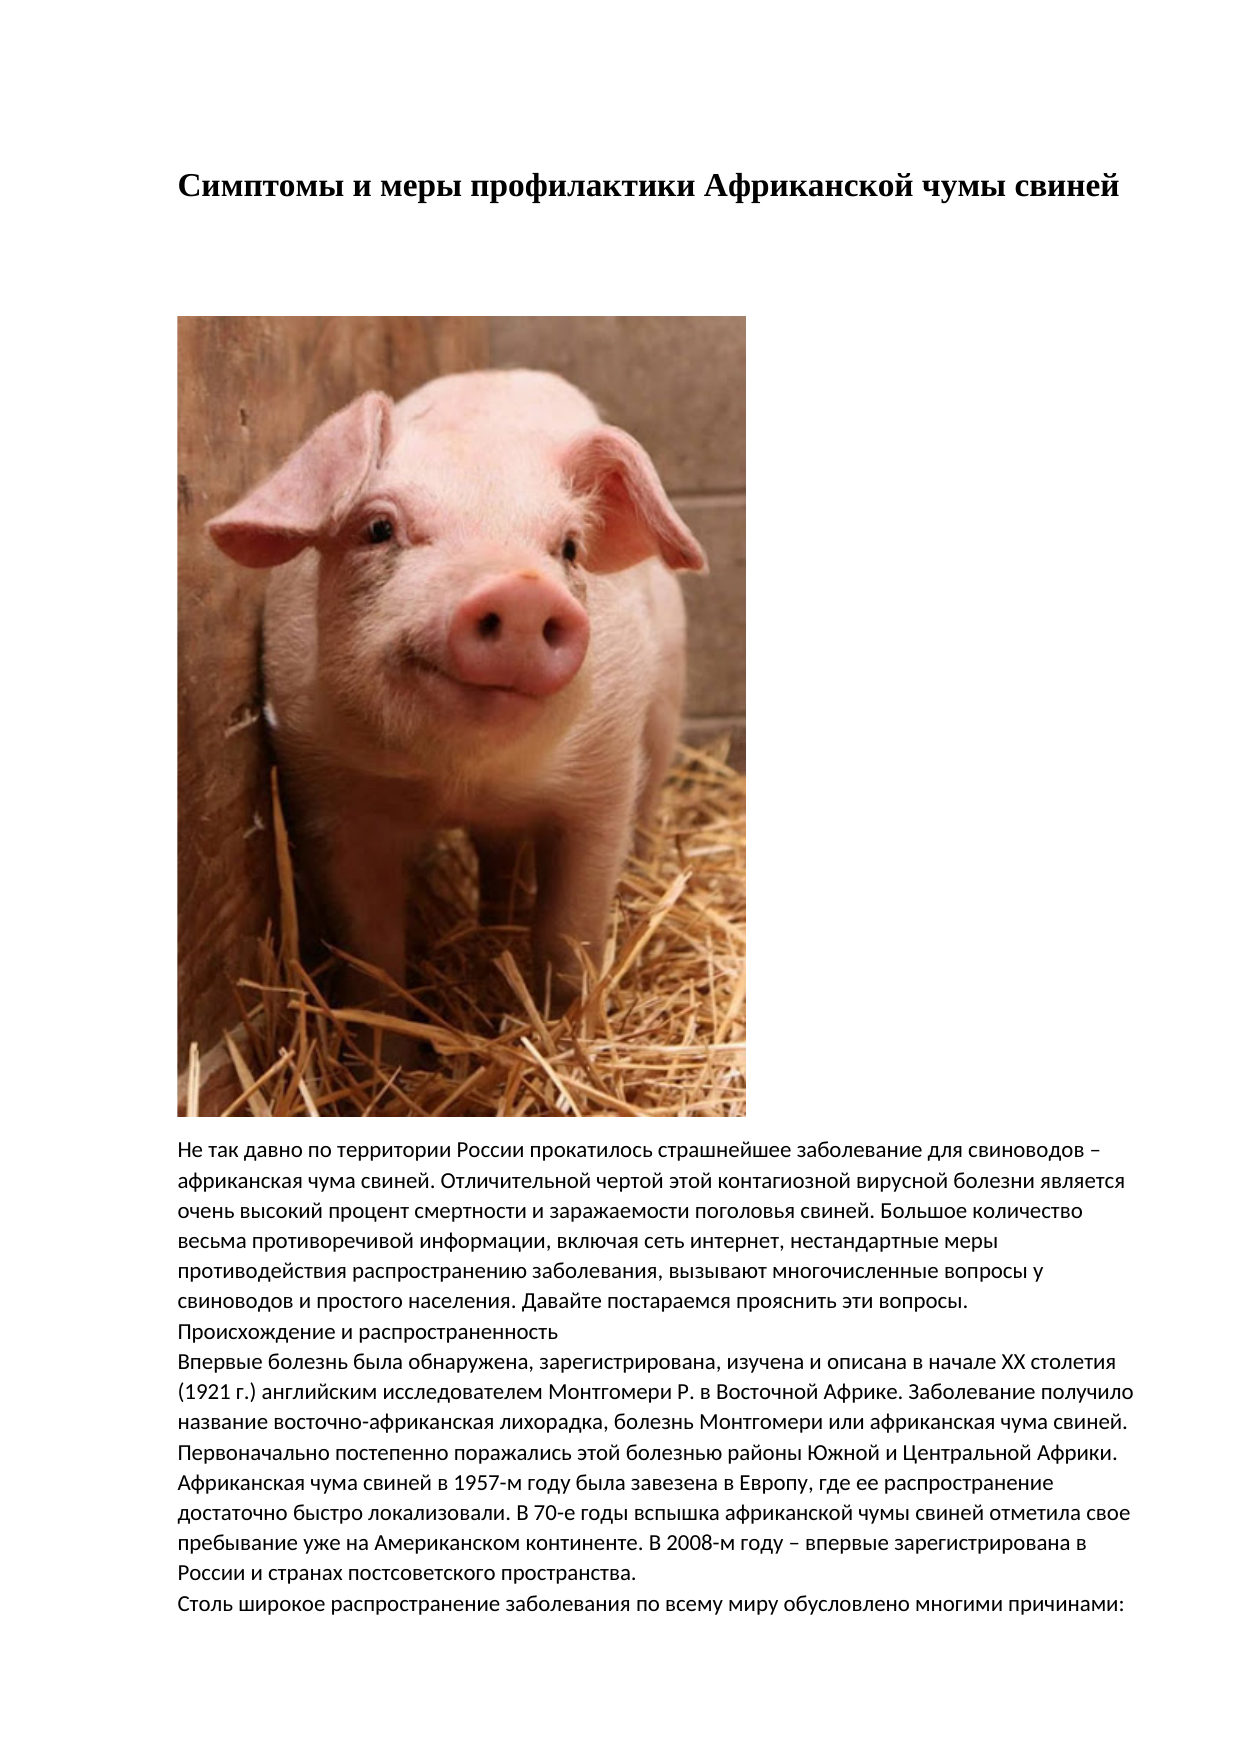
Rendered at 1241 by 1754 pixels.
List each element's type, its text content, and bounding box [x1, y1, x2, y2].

picture [177, 316, 746, 1117]
text Симптомы и меры профилактики Африканской чумы свиней [177, 165, 1152, 203]
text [177, 1136, 1152, 1617]
